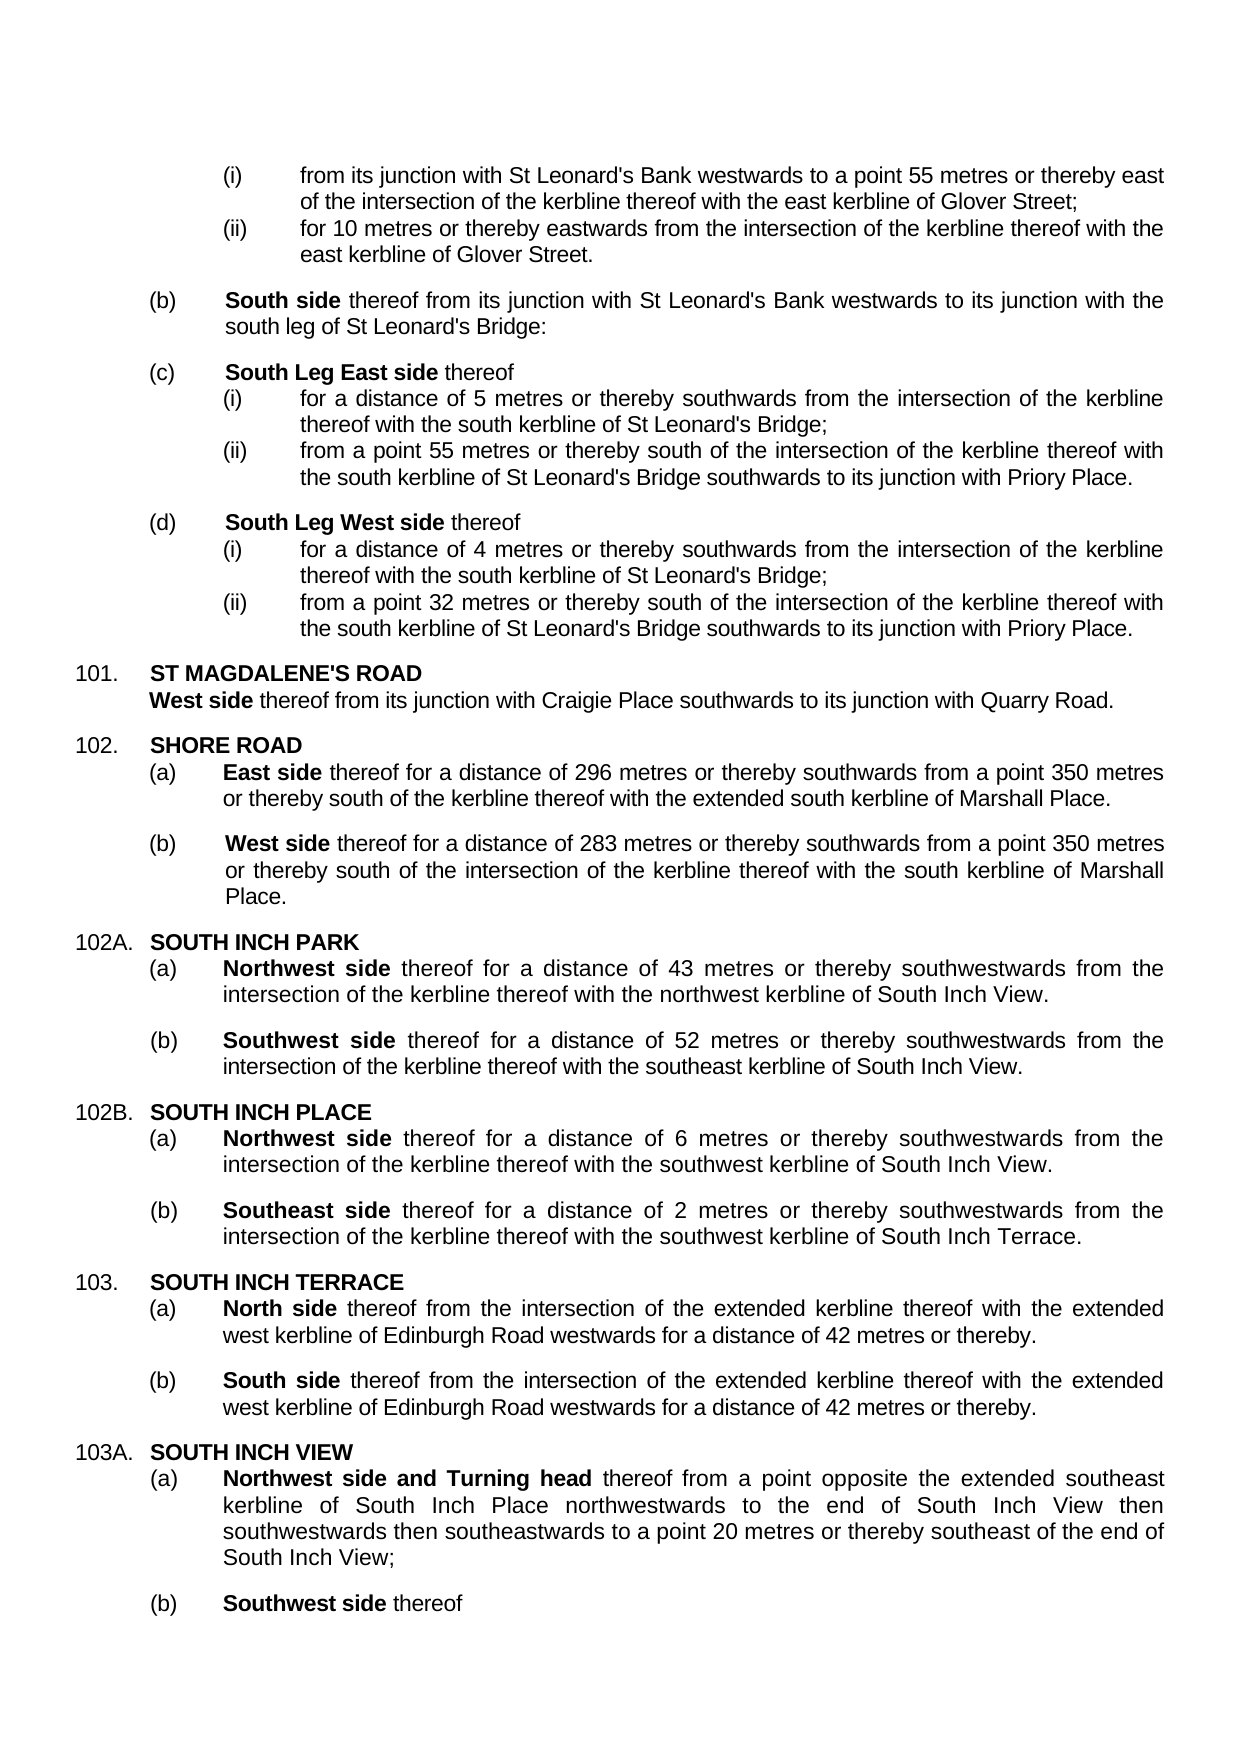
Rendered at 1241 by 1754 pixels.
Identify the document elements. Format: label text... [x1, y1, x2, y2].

text 102. SHORE ROAD [75, 732, 1165, 758]
text (ii) from a point 55 metres or thereby south of the intersection of the kerbline thereof with the south kerbline of St Leonard's Bridge southwards to its junction with Priory Place. [223, 437, 1165, 490]
text (i) for a distance of 5 metres or thereby southwards from the intersection of the kerbline thereof with the south kerbline of St Leonard's Bridge; [223, 385, 1165, 437]
text (a) North side thereof from the intersection of the extended kerbline thereof with the extended west kerbline of Edinburgh Road westwards for a distance of 42 metres or thereby. [149, 1295, 1165, 1348]
text 103. SOUTH INCH TERRACE [75, 1269, 1165, 1295]
text (b) Southwest side thereof for a distance of 52 metres or thereby southwestwards from the intersection of the kerbline thereof with the southeast kerbline of South Inch View. [150, 1027, 1165, 1079]
text (a) Northwest side thereof for a distance of 6 metres or thereby southwestwards from the intersection of the kerbline thereof with the southwest kerbline of South Inch View. [149, 1125, 1165, 1178]
list South side thereof from the intersection of the extended kerbline thereof with the extended west kerbline of Edinburgh Road westwards for a distance of 42 metres or thereby. [149, 1367, 1165, 1420]
list Northwest side and Turning head thereof from a point opposite the extended southeast kerbline of South Inch Place northwestwards to the end of South Inch View then southwestwards then southeastwards to a point 20 metres or thereby southeast of the end of South Inch View; [150, 1465, 1165, 1571]
text (d) South Leg West side thereof [149, 509, 1165, 536]
text 103A. SOUTH INCH VIEW [75, 1439, 1165, 1465]
text (a) East side thereof for a distance of 296 metres or thereby southwards from a point 350 metres or thereby south of the kerbline thereof with the extended south kerbline of Marshall Place. [149, 758, 1165, 811]
text (c) South Leg East side thereof [149, 358, 1165, 385]
text (b) West side thereof for a distance of 283 metres or thereby southwards from a point 350 metres or thereby south of the intersection of the kerbline thereof with the south kerbline of Marshall Place. [149, 830, 1165, 909]
text (ii) for 10 metres or thereby eastwards from the intersection of the kerbline thereof with the east kerbline of Glover Street. [223, 215, 1165, 267]
text 102A. SOUTH INCH PARK [75, 929, 1165, 955]
text (ii) from a point 32 metres or thereby south of the intersection of the kerbline thereof with the south kerbline of St Leonard's Bridge southwards to its junction with Priory Place. [223, 588, 1165, 641]
text 102B. SOUTH INCH PLACE [75, 1099, 1165, 1125]
list Southwest side thereof [150, 1590, 1165, 1616]
text (a) Northwest side thereof for a distance of 43 metres or thereby southwestwards from the intersection of the kerbline thereof with the northwest kerbline of South Inch View. [149, 955, 1165, 1008]
text (b) South side thereof from its junction with St Leonard's Bank westwards to its junction with the south leg of St Leonard's Bridge: [149, 287, 1165, 339]
text West side thereof from its junction with Craigie Place southwards to its junction with Quarry Road. [149, 687, 1165, 713]
text (i) from its junction with St Leonard's Bank westwards to a point 55 metres or thereby east of the intersection of the kerbline thereof with the east kerbline of Glover Street; [223, 162, 1165, 215]
text 101. ST MAGDALENE'S ROAD [75, 660, 1165, 687]
text (i) for a distance of 4 metres or thereby southwards from the intersection of the kerbline thereof with the south kerbline of St Leonard's Bridge; [223, 536, 1165, 588]
text (b) Southeast side thereof for a distance of 2 metres or thereby southwestwards from the intersection of the kerbline thereof with the southwest kerbline of South Inch Terrace. [150, 1197, 1165, 1250]
